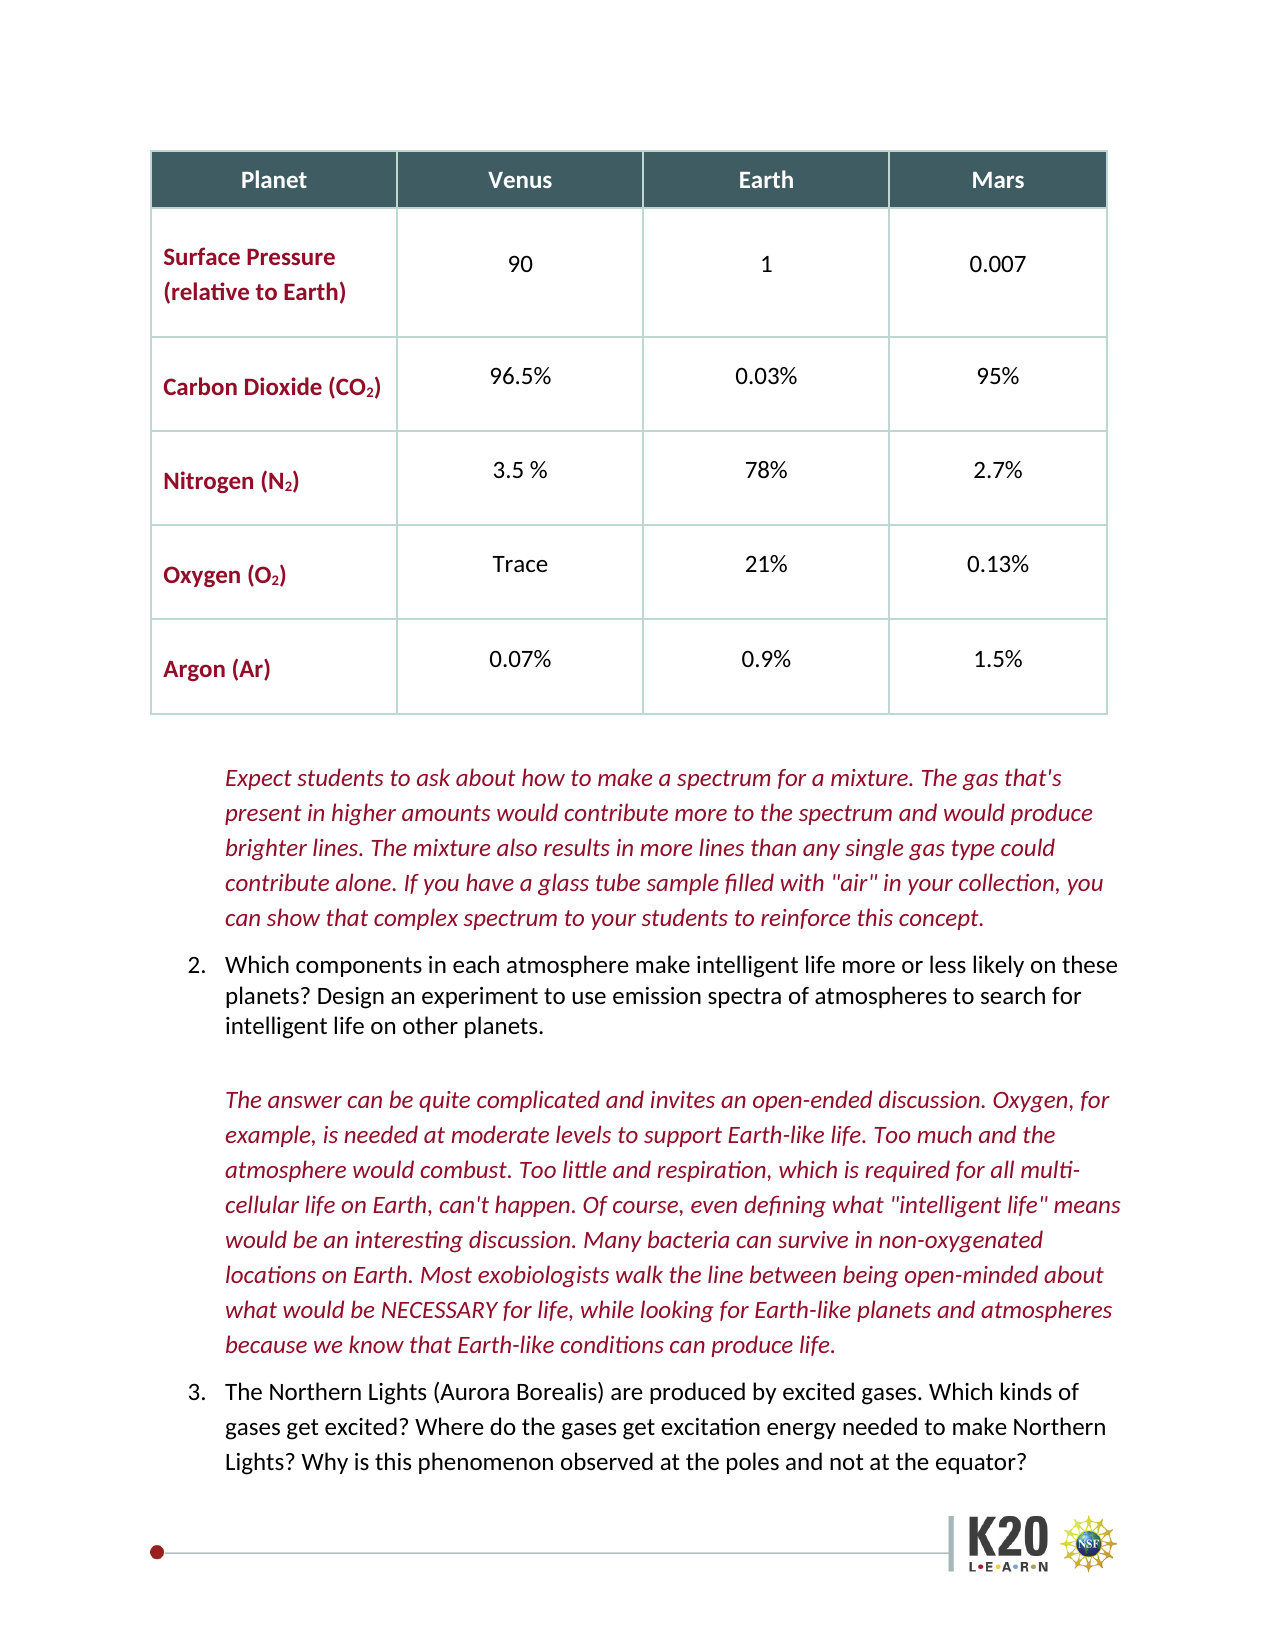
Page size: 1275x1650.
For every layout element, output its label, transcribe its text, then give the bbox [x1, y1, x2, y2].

table_cell 1.5% [890, 620, 1106, 712]
picture [150, 1512, 1125, 1575]
table_cell 2.7% [890, 432, 1106, 524]
table_cell 0.03% [644, 338, 888, 430]
text Expect students to ask about how to make a spectrum for a mixture. The gas that's present in higher amounts would contribute more to the spectrum and would produce brighter lines. The mixture also results in more lines than any single gas type could contribute alone. If you have a glass tube sample filled with "air" in your collection, you can show that complex spectrum to your students to reinforce this concept. [225, 762, 1125, 932]
table_cell 90 [398, 209, 642, 336]
table_cell Argon (Ar) [152, 620, 396, 712]
table_cell 0.13% [890, 526, 1106, 618]
table_header Earth [644, 152, 888, 207]
table_cell 0.07% [398, 620, 642, 712]
table_cell Carbon Dioxide (CO2) [152, 338, 396, 430]
table_header Planet [152, 152, 396, 207]
table_cell Trace [398, 526, 642, 618]
table_cell 3.5 % [398, 432, 642, 524]
table_cell 78% [644, 432, 888, 524]
table_cell 96.5% [398, 338, 642, 430]
table_cell 95% [890, 338, 1106, 430]
table_cell Oxygen (O2) [152, 526, 396, 618]
list Which components in each atmosphere make intelligent life more or less likely on these planets? Design an experiment to use emission spectra of atmospheres to search for intelligent life on other planets. [187, 949, 1125, 1041]
table_cell Nitrogen (N2) [152, 432, 396, 524]
table_header Mars [890, 152, 1106, 207]
text The answer can be quite complicated and invites an open-ended discussion. Oxygen, for example, is needed at moderate levels to support Earth-like life. Too much and the atmosphere would combust. Too little and respiration, which is required for all multi-cellular life on Earth, can't happen. Of course, even defining what "intelligent life" means would be an interesting discussion. Many bacteria can survive in non-oxygenated locations on Earth. Most exobiologists walk the line between being open-minded about what would be NECESSARY for life, while looking for Earth-like planets and atmospheres because we know that Earth-like conditions can produce life. [225, 1084, 1125, 1359]
table_cell 1 [644, 209, 888, 336]
table_cell 0.007 [890, 209, 1106, 336]
list The Northern Lights (Aurora Borealis) are produced by excited gases. Which kinds of gases get excited? Where do the gases get excitation energy needed to make Northern Lights? Why is this phenomenon observed at the poles and not at the equator? [187, 1377, 1125, 1477]
table_cell Surface Pressure (relative to Earth) [152, 209, 396, 336]
table_cell 0.9% [644, 620, 888, 712]
table_header Venus [398, 152, 642, 207]
table_cell 21% [644, 526, 888, 618]
